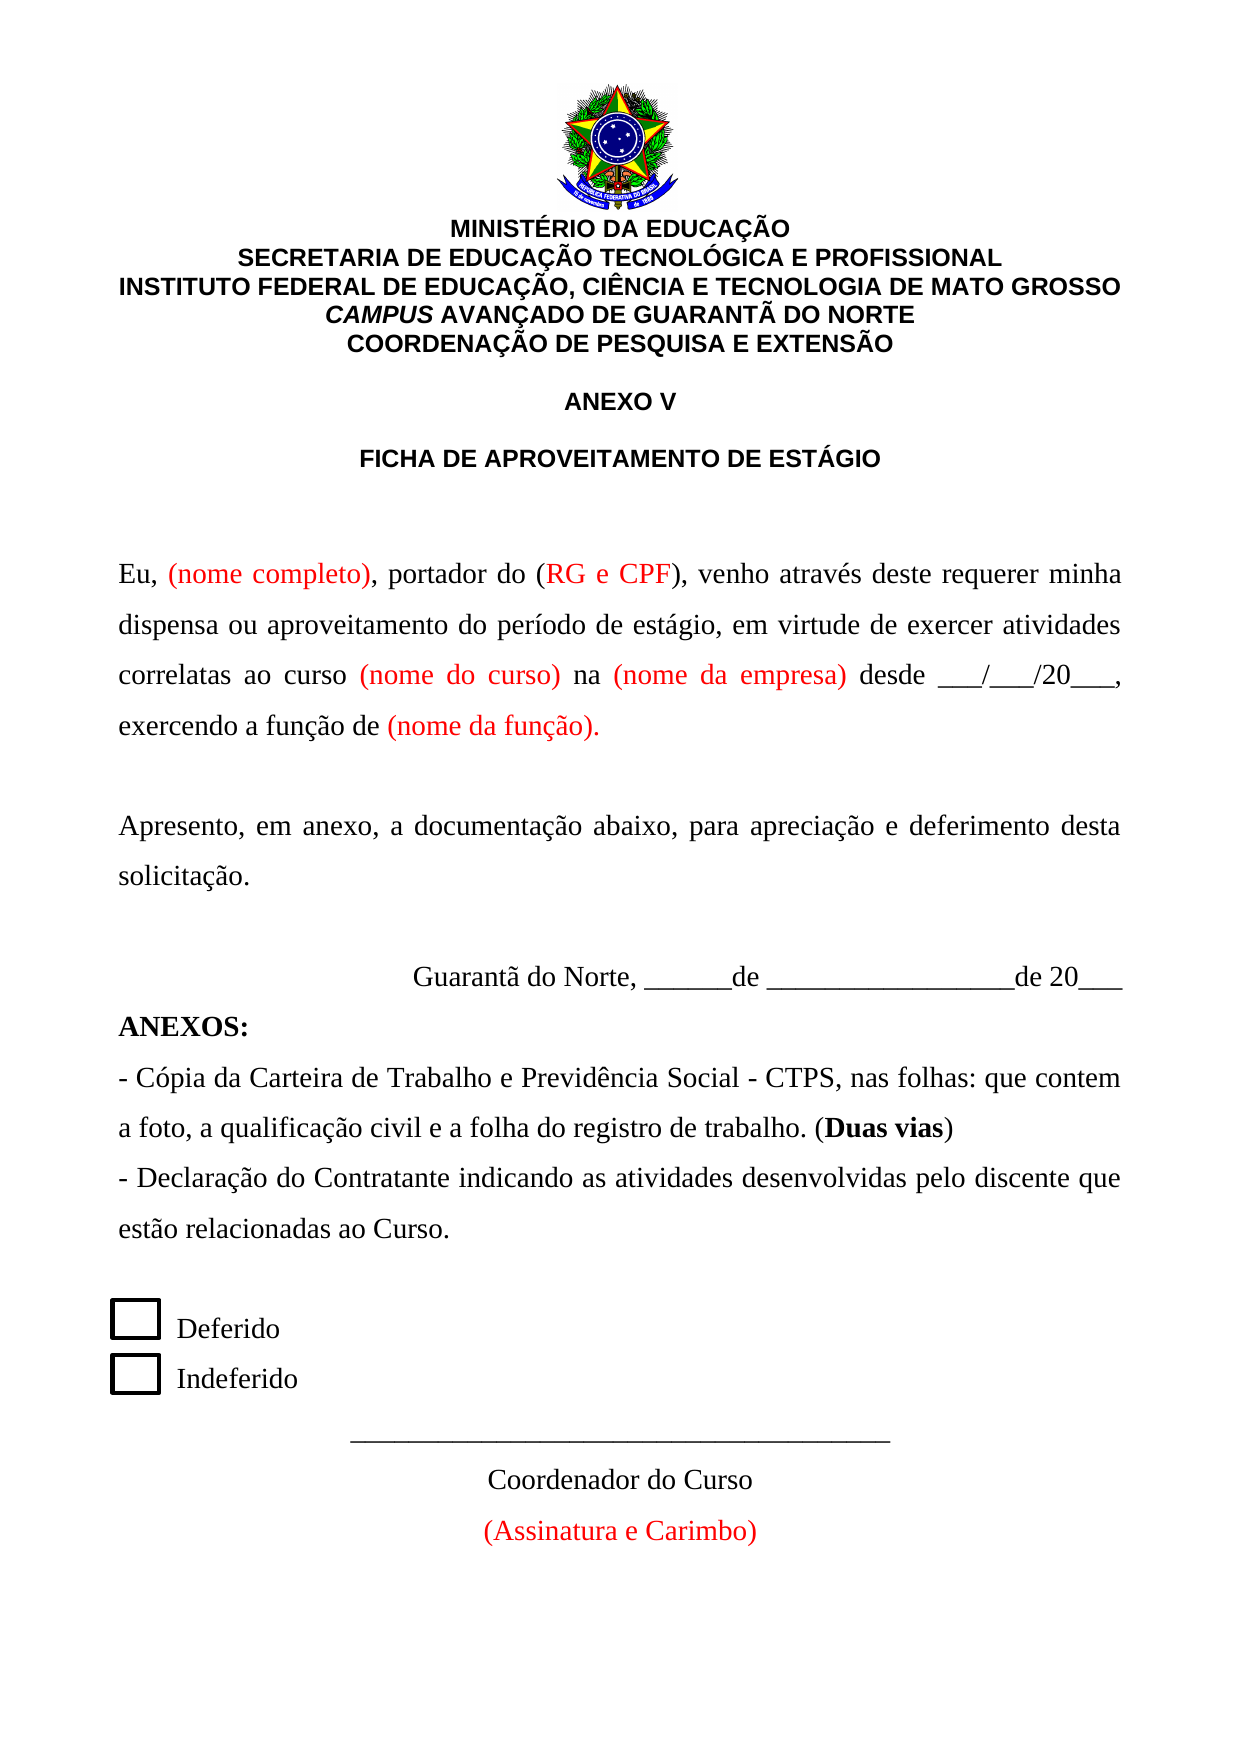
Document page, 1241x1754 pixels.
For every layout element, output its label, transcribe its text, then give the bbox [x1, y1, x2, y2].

text INSTITUTO FEDERAL DE EDUCAÇÃO, CIÊNCIA E TECNOLOGIA DE MATO GROSSO CAMPUS AVANÇADO DE GUARANTÃ DO NORTE [118, 272, 1122, 329]
title MINISTÉRIO DA EDUCAÇÃO [118, 148, 1122, 243]
text Coordenador do Curso [118, 1462, 1122, 1496]
text FICHA DE APROVEITAMENTO DE ESTÁGIO [118, 444, 1122, 473]
text Guarantã do Norte, ______de _________________de 20___ [118, 959, 1122, 993]
text Eu, (nome completo), portador do (RG e CPF), venho através deste requerer minha dispensa ou aproveitamento do período de estágio, em virtude de exercer atividades correlatas ao curso (nome do curso) na (nome da empresa) desde ___/___/20___, exercendo a função de (nome da função). [118, 557, 1122, 741]
text Apresento, em anexo, a documentação abaixo, para apreciação e deferimento desta solicitação. [118, 808, 1122, 892]
text Deferido [118, 1311, 1122, 1345]
text COORDENAÇÃO DE PESQUISA E EXTENSÃO [118, 329, 1122, 358]
text - Declaração do Contratante indicando as atividades desenvolvidas pelo discente que estão relacionadas ao Curso. [118, 1160, 1122, 1244]
text _____________________________________ [118, 1412, 1122, 1446]
text ANEXOS: [118, 1009, 1122, 1043]
text (Assinatura e Carimbo) [118, 1513, 1122, 1546]
text SECRETARIA DE EDUCAÇÃO TECNOLÓGICA E PROFISSIONAL [118, 243, 1122, 272]
text ANEXO V [118, 387, 1122, 415]
text - Cópia da Carteira de Trabalho e Previdência Social - CTPS, nas folhas: que contem a foto, a qualificação civil e a folha do registro de trabalho. (Duas vias) [118, 1060, 1122, 1144]
text Indeferido [161, 1362, 1122, 1395]
